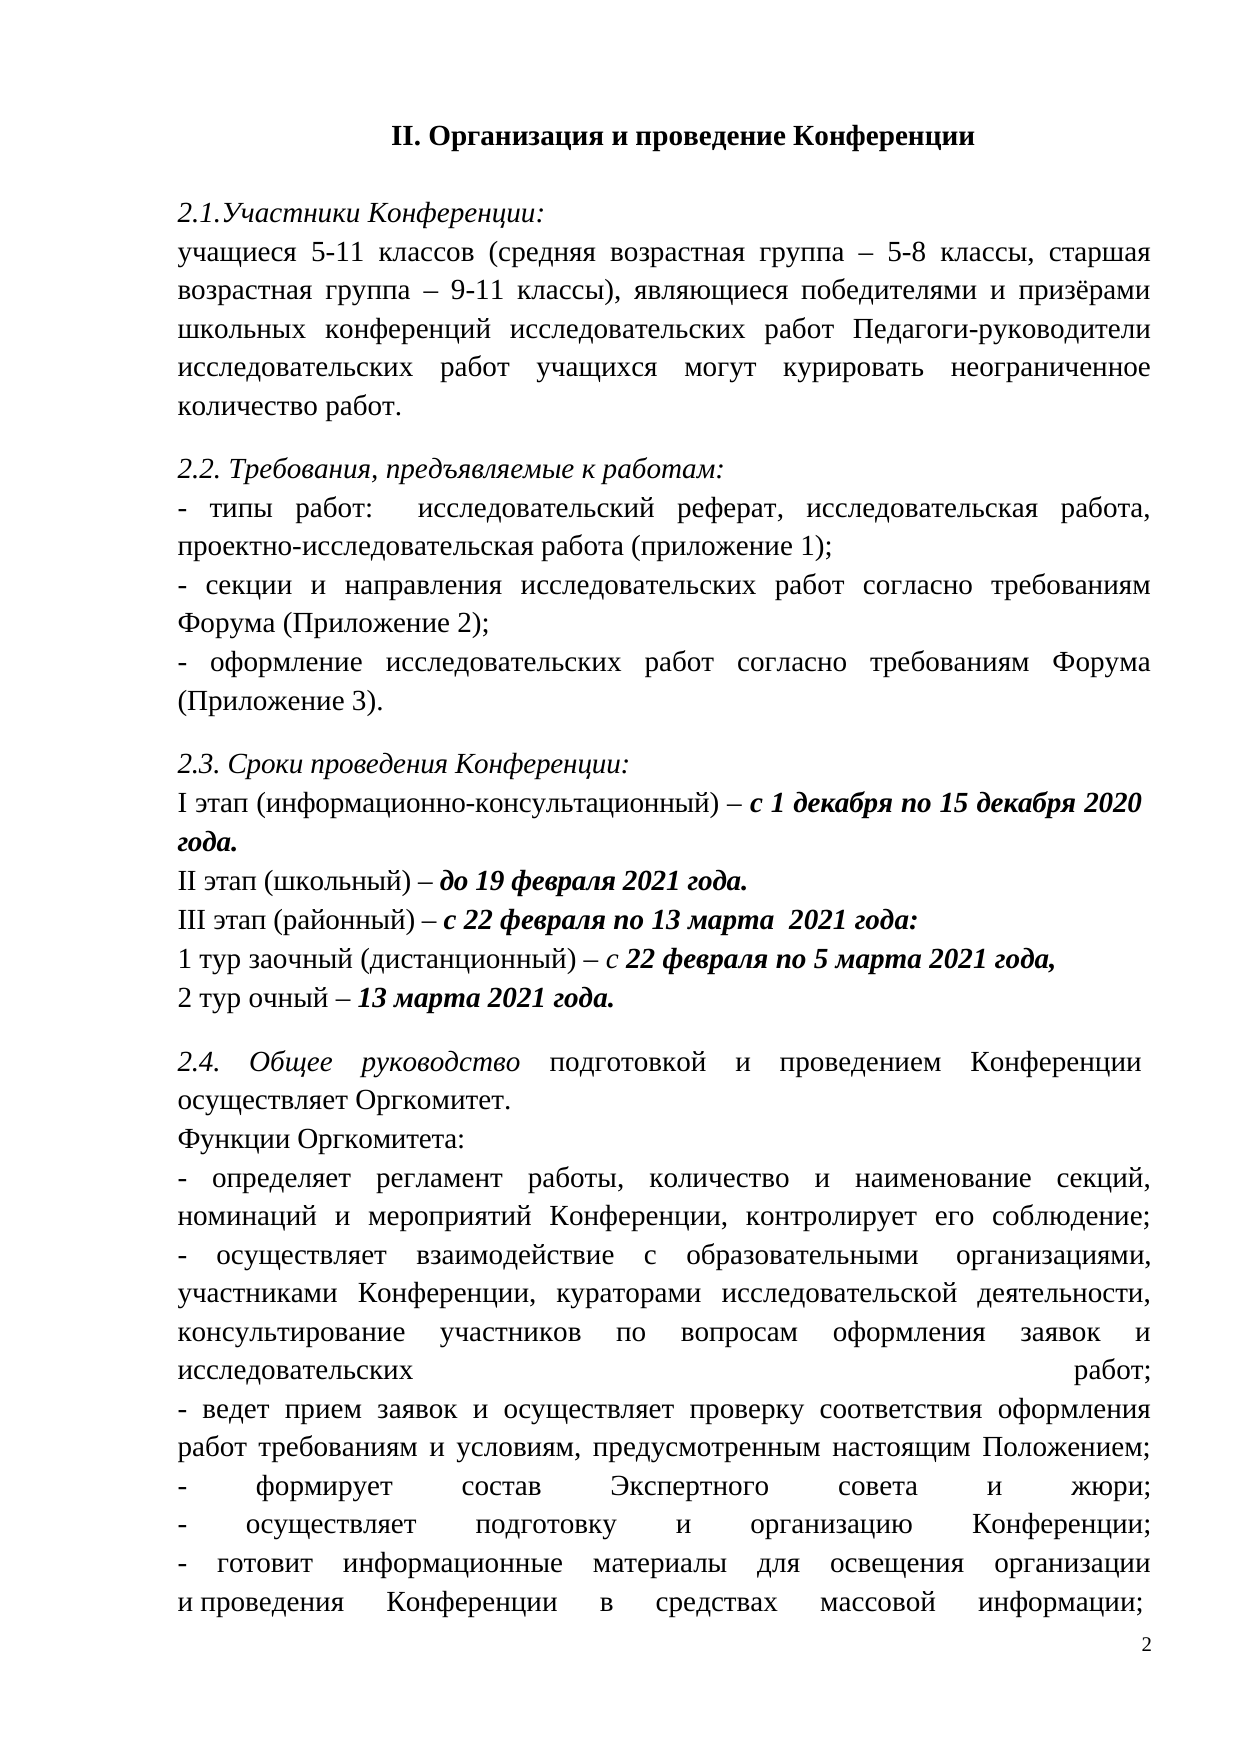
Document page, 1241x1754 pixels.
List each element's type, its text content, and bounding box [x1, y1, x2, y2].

text II. Организация и проведение Конференции [215, 118, 1152, 152]
text III этап (районный) – с 22 февраля по 13 марта 2021 года: [177, 902, 1142, 936]
text 2.1.Участники Конференции: [177, 195, 1152, 229]
text II этап (школьный) – до 19 февраля 2021 года. [177, 863, 1142, 896]
text 2 тур очный – 13 марта 2021 года. [177, 980, 1142, 1014]
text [177, 1160, 1152, 1617]
text 2.3. Сроки проведения Конференции: [177, 746, 1142, 780]
text I этап (информационно-консультационный) – с 1 декабря по 15 декабря 2020 года. [177, 785, 1142, 857]
text учащиеся 5-11 классов (средняя возрастная группа – 5-8 классы, старшая возрастная группа – 9-11 классы), являющиеся победителями и призёрами школьных конференций исследовательских работ Педагоги-руководители исследовательских работ учащихся могут курировать неограниченное количество работ. [177, 234, 1152, 421]
text - типы работ: исследовательский реферат, исследовательская работа, проектно-исследовательская работа (приложение 1); [177, 490, 1152, 562]
text 2.2. Требования, предъявляемые к работам: [177, 451, 1152, 485]
text 2.4. Общее руководство подготовкой и проведением Конференции осуществляет Оргкомитет. [177, 1044, 1142, 1116]
text - секции и направления исследовательских работ согласно требованиям Форума (Приложение 2); [177, 567, 1152, 639]
text Функции Оргкомитета: [177, 1121, 1142, 1155]
text - оформление исследовательских работ согласно требованиям Форума (Приложение 3). [177, 644, 1152, 716]
text 1 тур заочный (дистанционный) – с 22 февраля по 5 марта 2021 года, [177, 941, 1142, 974]
